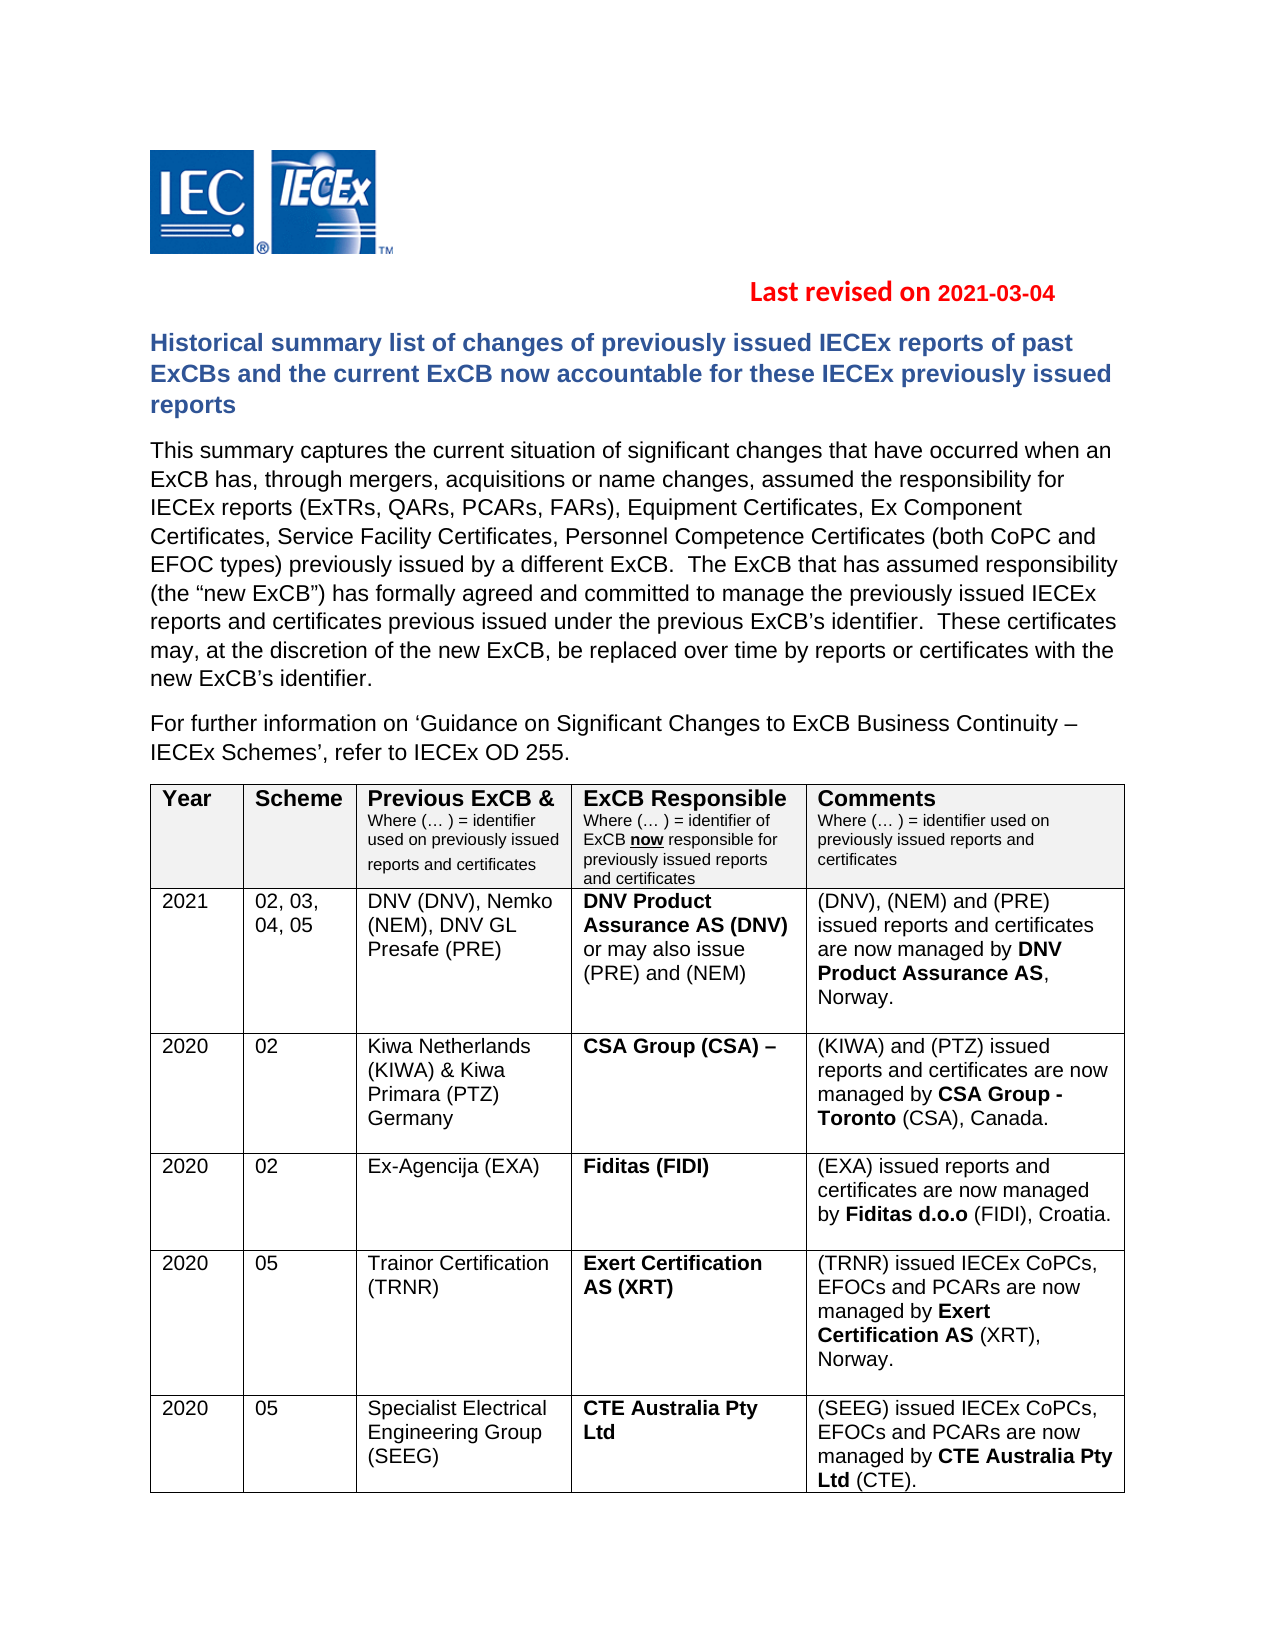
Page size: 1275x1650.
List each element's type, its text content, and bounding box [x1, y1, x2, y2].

table_cell 2020 [151, 1154, 243, 1250]
table_cell 2020 [151, 1251, 243, 1395]
text For further information on ‘Guidance on Significant Changes to ExCB Business Continuity – IECEx Schemes’, refer to IECEx OD 255. [150, 710, 1125, 765]
table_cell 2021 [151, 889, 243, 1032]
table_cell DNV Product Assurance AS (DNV) or may also issue (PRE) and (NEM) [572, 889, 806, 1032]
table_cell (DNV), (NEM) and (PRE) issued reports and certificates are now managed by DNV Product Assurance AS, Norway. [807, 889, 1124, 1032]
table_cell 02 [244, 1034, 356, 1153]
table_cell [572, 1396, 806, 1492]
table_cell Kiwa Netherlands (KIWA) & Kiwa Primara (PTZ) Germany [357, 1034, 571, 1153]
table_cell 2020 [151, 1034, 243, 1153]
table_header Scheme [244, 785, 356, 888]
text This summary captures the current situation of significant changes that have occurred when an ExCB has, through mergers, acquisitions or name changes, assumed the responsibility for IECEx reports (ExTRs, QARs, PCARs, FARs), Equipment Certificates, Ex Component Certificates, Service Facility Certificates, Personnel Competence Certificates (both CoPC and EFOC types) previously issued by a different ExCB. The ExCB that has assumed responsibility (the “new ExCB”) has formally agreed and committed to manage the previously issued IECEx reports and certificates previous issued under the previous ExCB’s identifier. These certificates may, at the discretion of the new ExCB, be replaced over time by reports or certificates with the new ExCB’s identifier. [150, 437, 1125, 691]
table_cell 05 [244, 1396, 356, 1492]
table_cell Fiditas (FIDI) [572, 1154, 806, 1250]
table_cell (KIWA) and (PTZ) issued reports and certificates are now managed by CSA Group - Toronto (CSA), Canada. [807, 1034, 1124, 1153]
table_cell 02 [244, 1154, 356, 1250]
table_cell Exert Certification AS (XRT) [572, 1251, 806, 1395]
table_cell Trainor Certification (TRNR) [357, 1251, 571, 1395]
text Historical summary list of changes of previously issued IECEx reports of past ExCBs and the current ExCB now accountable for these IECEx previously issued reports [150, 328, 1125, 418]
table_cell CSA Group (CSA) – [572, 1034, 806, 1153]
table_cell Ex-Agencija (EXA) [357, 1154, 571, 1250]
table_header Previous ExCB & Where (… ) = identifier used on previously issued reports and certificates [357, 785, 571, 888]
table_cell DNV (DNV), Nemko (NEM), DNV GL Presafe (PRE) [357, 889, 571, 1032]
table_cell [807, 1396, 1124, 1492]
table_cell 05 [244, 1251, 356, 1395]
table_cell (TRNR) issued IECEx CoPCs, EFOCs and PCARs are now managed by Exert Certification AS (XRT), Norway. [807, 1251, 1124, 1395]
table_header ExCB Responsible Where (… ) = identifier of ExCB now responsible for previously issued reports and certificates [572, 785, 806, 888]
table_cell (EXA) issued reports and certificates are now managed by Fiditas d.o.o (FIDI), Croatia. [807, 1154, 1124, 1250]
table_header Comments Where (… ) = identifier used on previously issued reports and certificates [807, 785, 1124, 888]
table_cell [357, 1396, 571, 1492]
table_header Year [151, 785, 243, 888]
picture [150, 150, 393, 254]
table_cell 2020 [151, 1396, 243, 1492]
table_cell 02, 03, 04, 05 [244, 889, 356, 1032]
text Last revised on 2021-03-04 [150, 273, 1125, 308]
